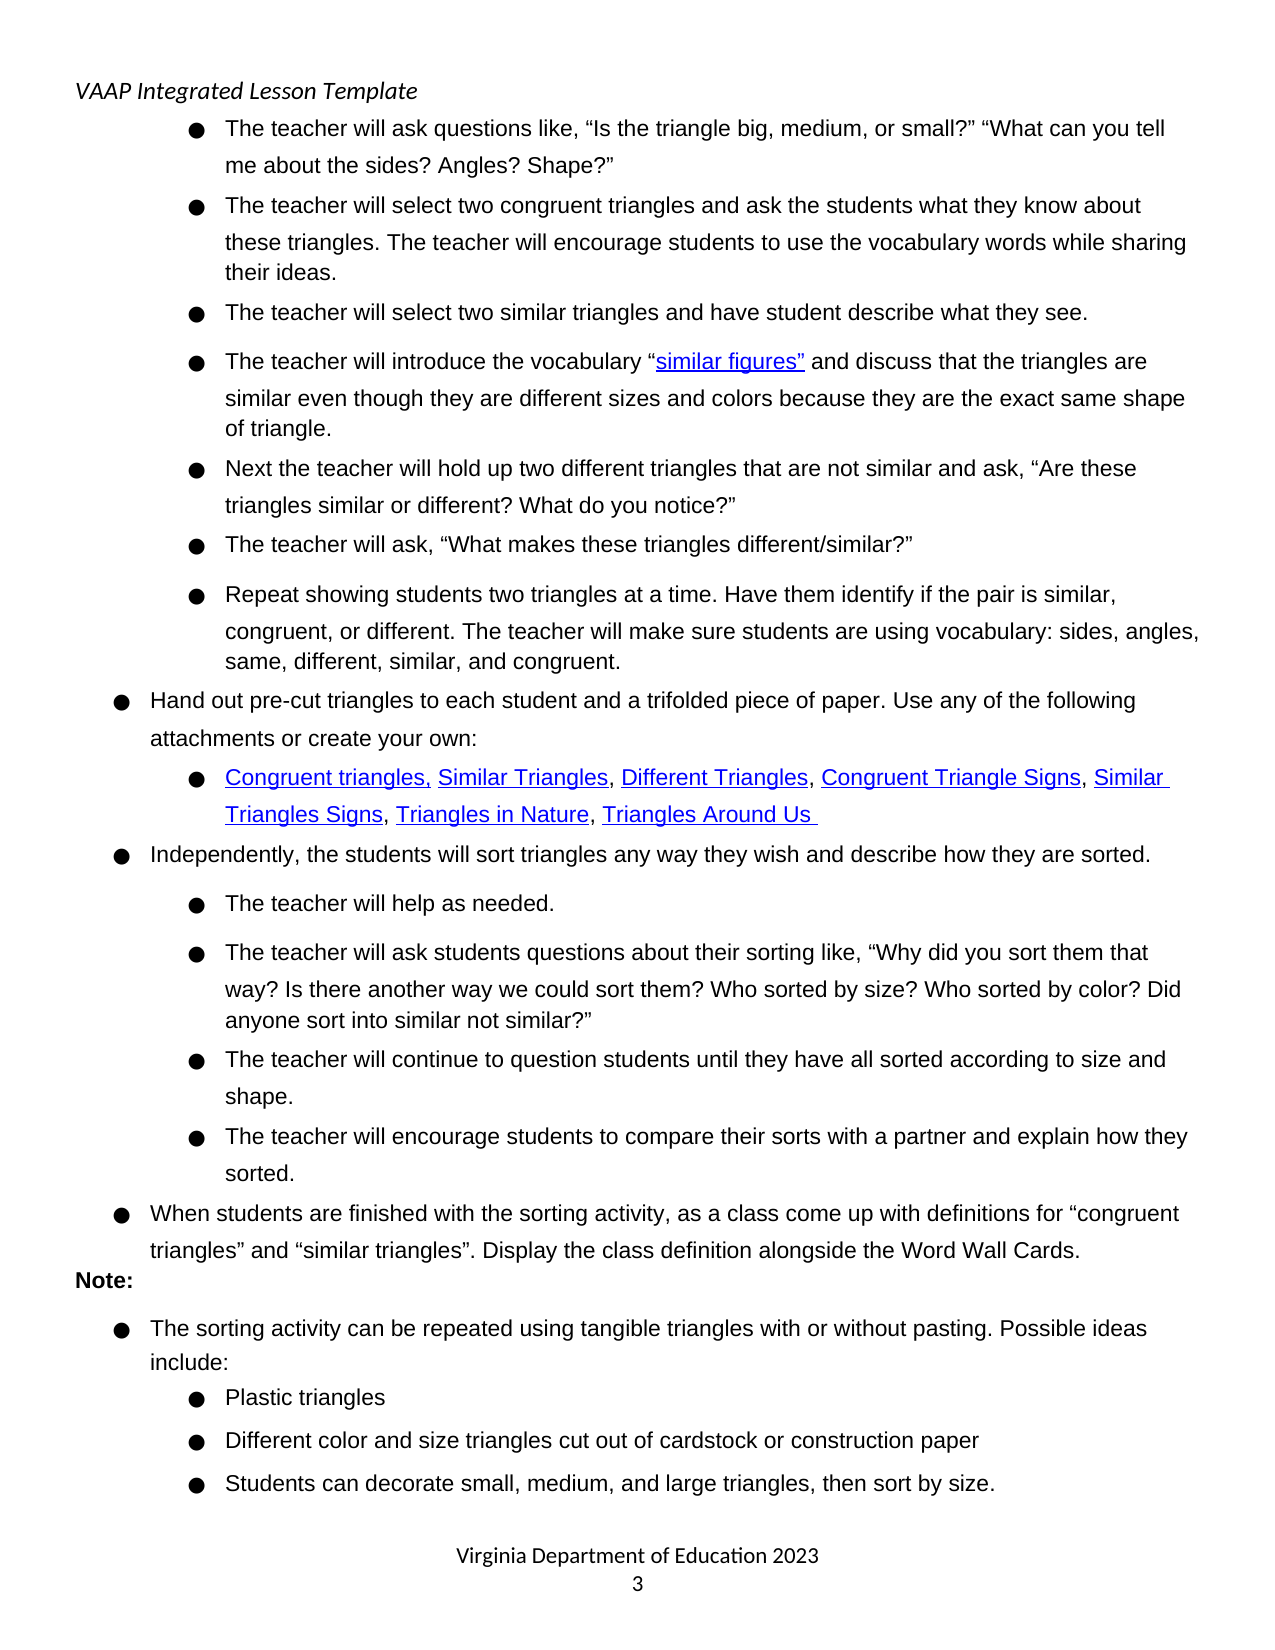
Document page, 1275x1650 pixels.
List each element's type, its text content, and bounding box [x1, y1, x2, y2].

list The teacher will select two similar triangles and have student describe what they see. [187, 289, 1200, 332]
text The sorting activity can be repeated using tangible triangles with or without pasting. Possible ideas include: [112, 1306, 1200, 1375]
list The teacher will ask, “What makes these triangles different/similar?” [187, 522, 1200, 565]
list The teacher will ask students questions about their sorting like, “Why did you sort them that way? Is there another way we could sort them? Who sorted by size? Who sorted by color? Did anyone sort into similar not similar?” [187, 930, 1200, 1033]
list Next the teacher will hold up two different triangles that are not similar and ask, “Are these triangles similar or different? What do you notice?” [187, 445, 1200, 518]
list Independently, the students will sort triangles any way they wish and describe how they are sorted. [112, 832, 1200, 874]
list The teacher will continue to question students until they have all sorted according to size and shape. [187, 1037, 1200, 1110]
list Repeat showing students two triangles at a time. Have them identify if the pair is similar, congruent, or different. The teacher will make sure students are using vocabulary: sides, angles, same, different, similar, and congruent. [187, 571, 1200, 674]
list When students are finished with the sorting activity, as a class come up with definitions for “congruent triangles” and “similar triangles”. Display the class definition alongside the Word Wall Cards. [112, 1190, 1200, 1263]
list Hand out pre-cut triangles to each student and a trifolded piece of paper. Use any of the following attachments or create your own: [112, 678, 1200, 751]
list The teacher will select two congruent triangles and ask the students what they know about these triangles. The teacher will encourage students to use the vocabulary words while sharing their ideas. [187, 182, 1200, 285]
list Plastic triangles [187, 1375, 1200, 1418]
list The teacher will introduce the vocabulary “similar figures” and discuss that the triangles are similar even though they are different sizes and colors because they are the exact same shape of triangle. [187, 338, 1200, 441]
list The teacher will encourage students to compare their sorts with a partner and explain how they sorted. [187, 1113, 1200, 1186]
list Different color and size triangles cut out of cardstock or construction paper [187, 1418, 1200, 1460]
list The teacher will help as needed. [187, 881, 1200, 923]
subtitle Note: [75, 1267, 1200, 1293]
list Congruent triangles, Similar Triangles, Different Triangles, Congruent Triangle Signs, Similar Triangles Signs, Triangles in Nature, Triangles Around Us [187, 755, 1200, 828]
list The teacher will ask questions like, “Is the triangle big, medium, or small?” “What can you tell me about the sides? Angles? Shape?” [187, 106, 1200, 178]
list Students can decorate small, medium, and large triangles, then sort by size. [187, 1460, 1200, 1503]
